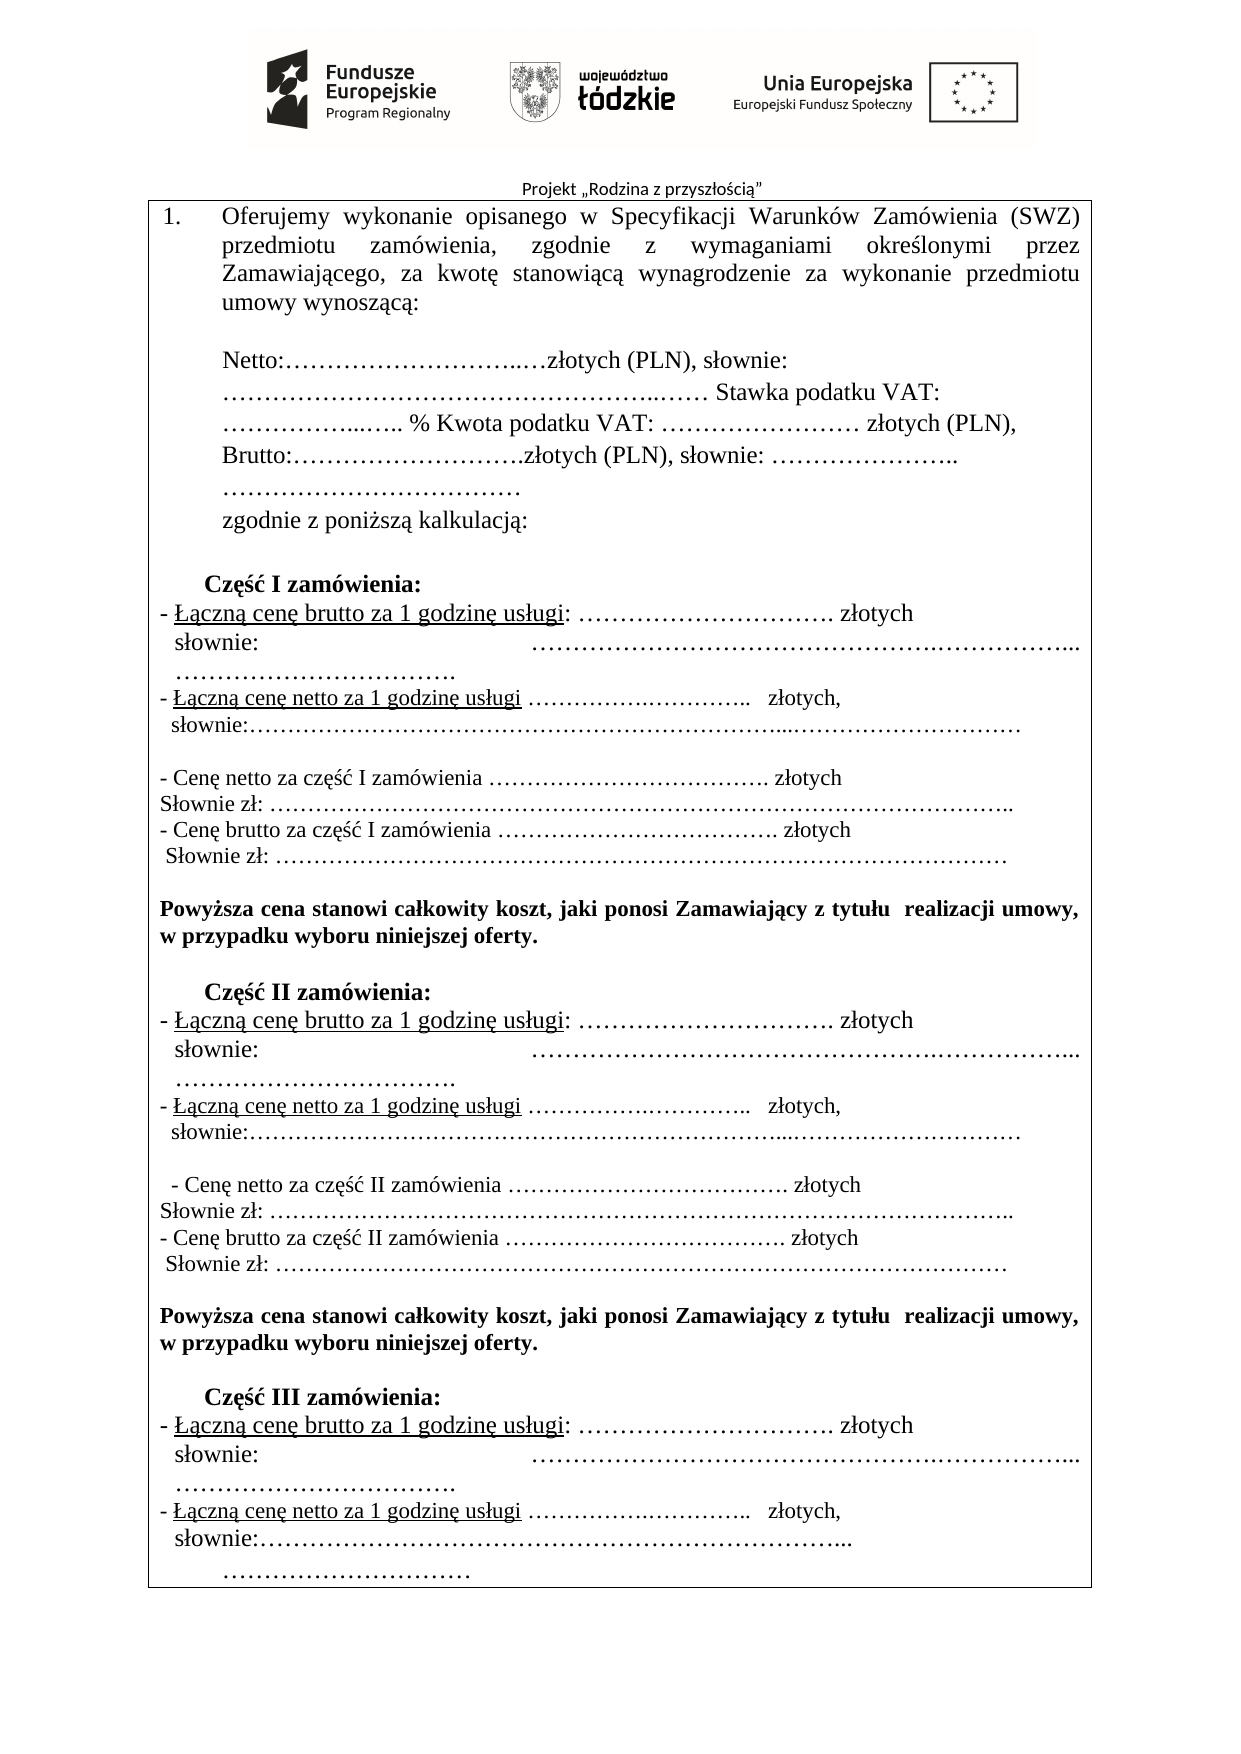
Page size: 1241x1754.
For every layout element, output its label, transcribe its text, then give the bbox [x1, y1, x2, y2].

picture [247, 29, 1038, 149]
